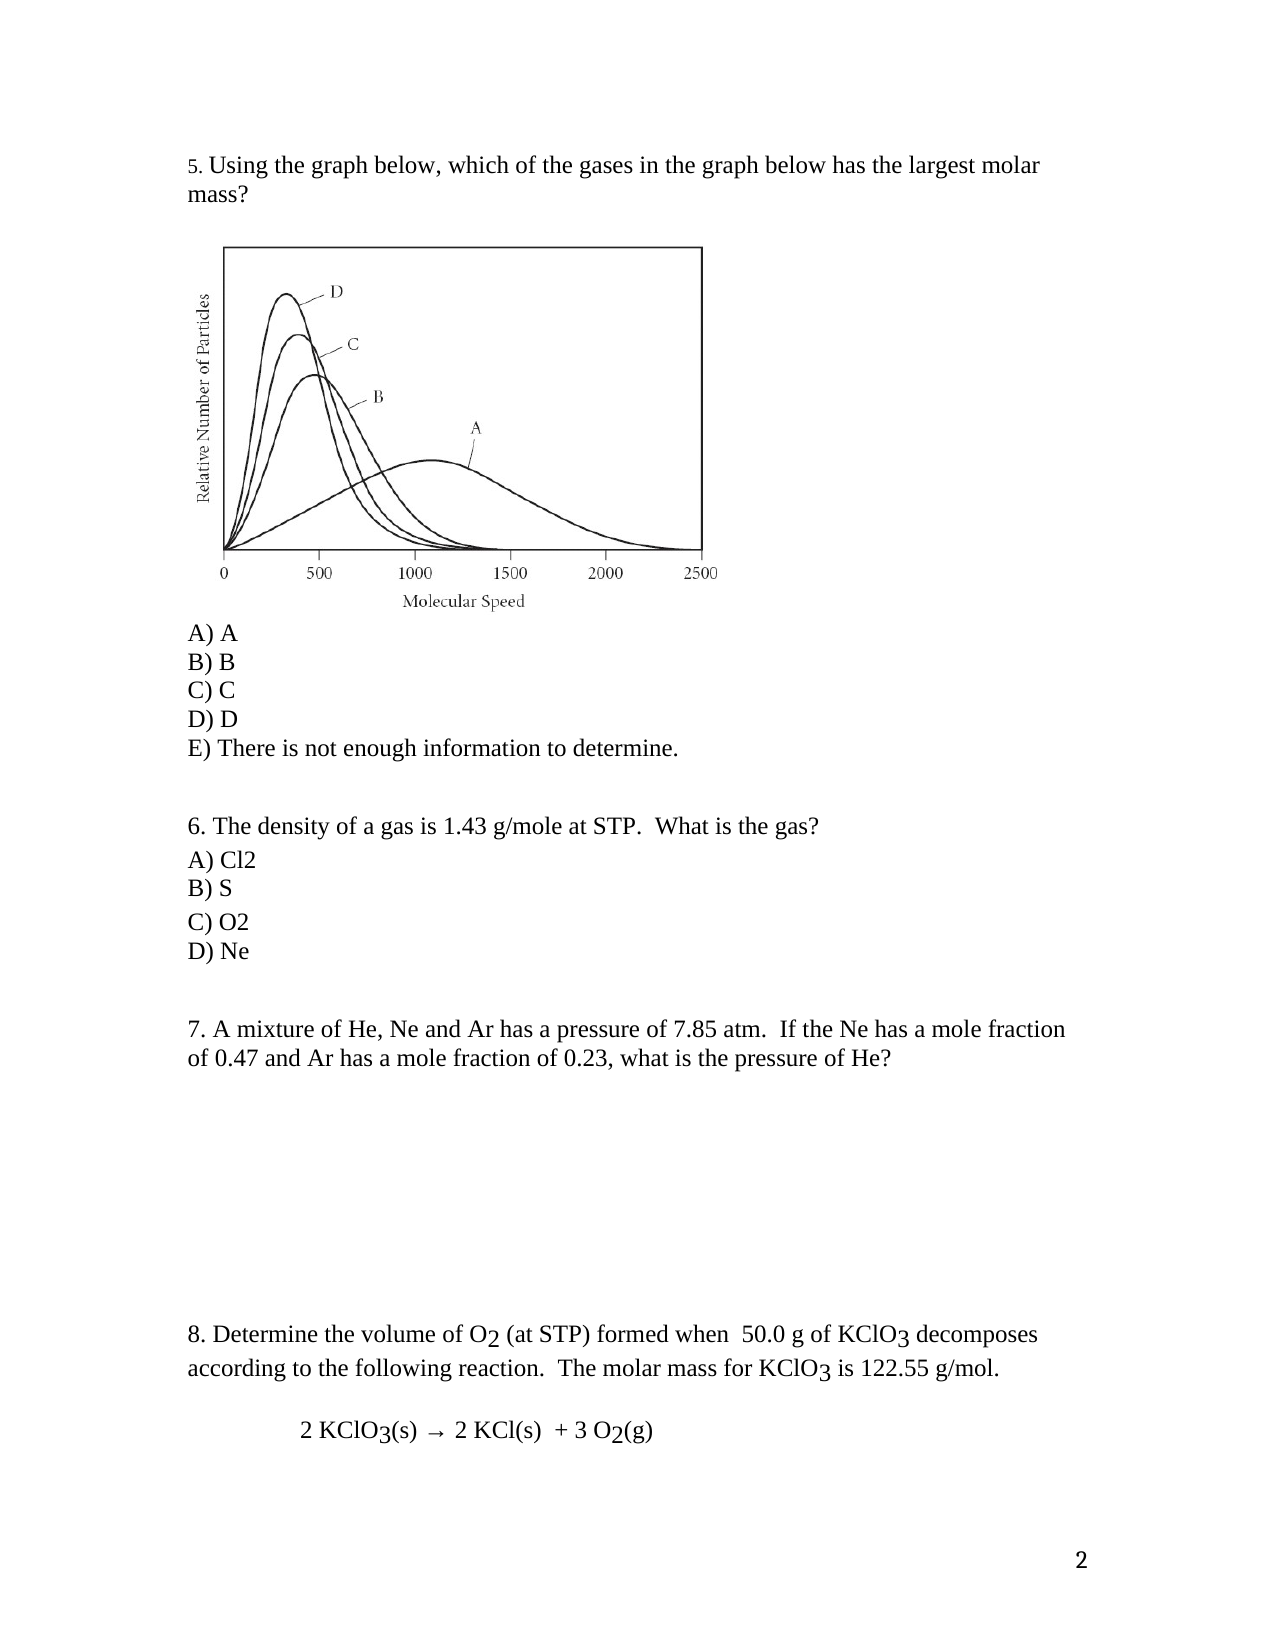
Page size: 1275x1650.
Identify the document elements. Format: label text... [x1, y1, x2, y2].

text A) A [187, 618, 1087, 647]
text B) S [187, 873, 1087, 902]
text C) C [187, 675, 1087, 704]
text A) Cl2 [187, 840, 1087, 873]
text 6. The density of a gas is 1.43 g/mole at STP. What is the gas? [187, 811, 1087, 840]
text E) There is not enough information to determine. [187, 733, 1087, 762]
text C) O2 [187, 902, 1087, 936]
text B) B [187, 647, 1087, 675]
picture [187, 236, 723, 618]
text 7. A mixture of He, Ne and Ar has a pressure of 7.85 atm. If the Ne has a mole fraction of 0.47 and Ar has a mole fraction of 0.23, what is the pressure of He? [187, 1014, 1087, 1072]
text D) D [187, 704, 1087, 733]
text 8. Determine the volume of O2 (at STP) formed when 50.0 g of KClO3 decomposes according to the following reaction. The molar mass for KClO3 is 122.55 g/mol. [187, 1319, 1087, 1387]
text 2 KClO3(s) → 2 KCl(s) + 3 O2(g) [187, 1415, 1087, 1449]
text D) Ne [187, 936, 1087, 964]
text 5. Using the graph below, which of the gases in the graph below has the largest molar mass? [187, 150, 1087, 207]
